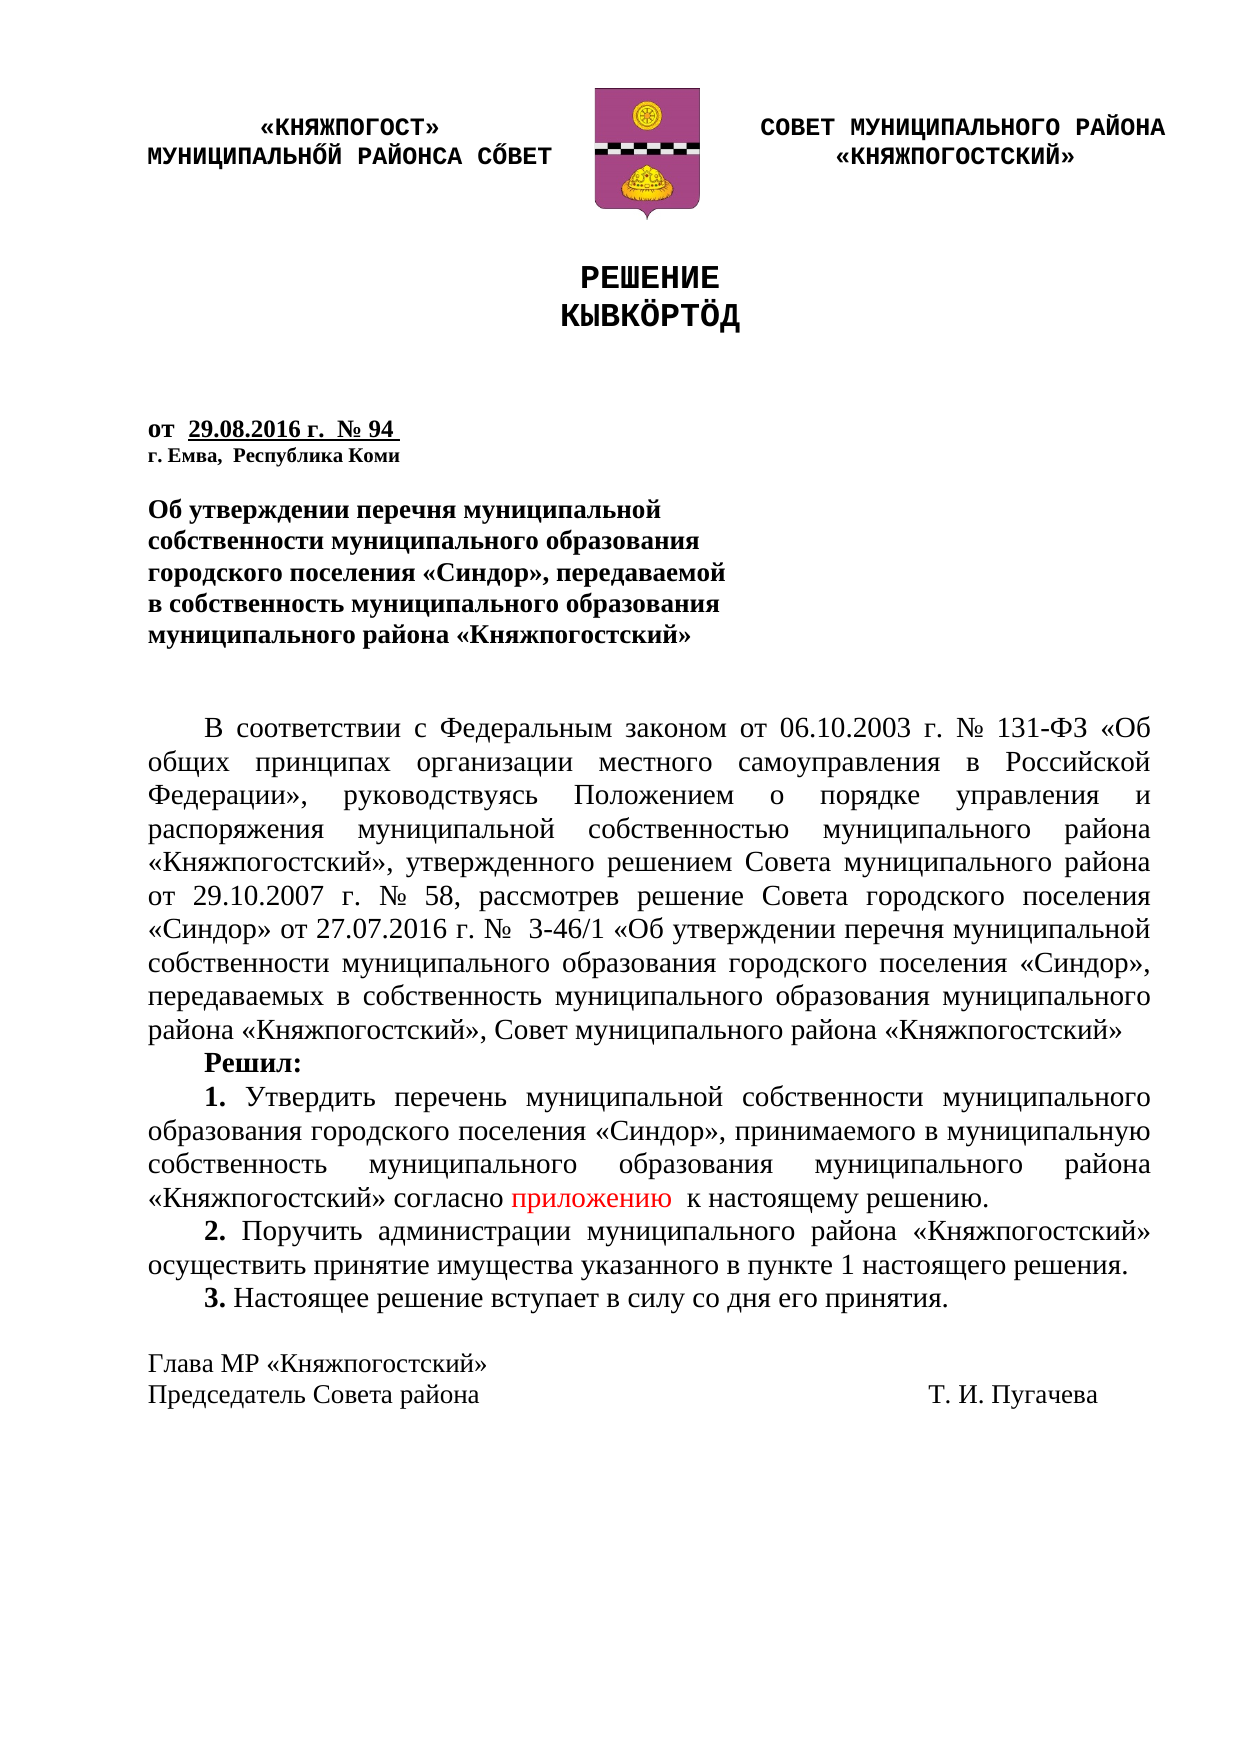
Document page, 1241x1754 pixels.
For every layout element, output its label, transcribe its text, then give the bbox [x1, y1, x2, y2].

text в собственность муниципального образования [148, 587, 1152, 618]
text г. Емва, Республика Коми [148, 443, 1152, 467]
text КЫВКÖРТÖД [148, 299, 1152, 337]
text собственности муниципального образования [148, 524, 1152, 556]
text от 29.08.2016 г. № 94 1 [148, 412, 1152, 443]
text 2. Поручить администрации муниципального района «Княжпогостский» осуществить принятие имущества указанного в пункте 1 настоящего решения. [148, 1213, 1152, 1280]
text городского поселения «Синдор», передаваемой [148, 556, 1152, 587]
text Глава МР «Княжпогостский» [148, 1347, 1152, 1379]
text Председатель Совета района Т. И. Пугачева [148, 1379, 1152, 1410]
text РЕШЕНИЕ [148, 261, 1152, 299]
text В соответствии с Федеральным законом от 06.10.2003 г. № 131-ФЗ «Об общих принципах организации местного самоуправления в Российской Федерации», руководствуясь Положением о порядке управления и распоряжения муниципальной собственностью муниципального района «Княжпогостский», утвержденного решением Совета муниципального района от 29.10.2007 г. № 58, рассмотрев решение Совета городского поселения «Синдор» от 27.07.2016 г. № 3-46/1 «Об утверждении перечня муниципальной собственности муниципального образования городского поселения «Синдор», передаваемых в собственность муниципального образования муниципального района «Княжпогостский», Совет муниципального района «Княжпогостский» [148, 710, 1152, 1046]
text Об утверждении перечня муниципальной [148, 493, 1152, 524]
text Решил: [148, 1046, 1152, 1079]
text 3. Настоящее решение вступает в силу со дня его принятия. [148, 1280, 1152, 1314]
text муниципального района «Княжпогостский» [148, 618, 1152, 649]
picture [594, 88, 700, 220]
text 1. Утвердить перечень муниципальной собственности муниципального образования городского поселения «Синдор», принимаемого в муниципальную собственность муниципального образования муниципального района «Княжпогостский» согласно приложению к настоящему решению. [148, 1079, 1152, 1213]
